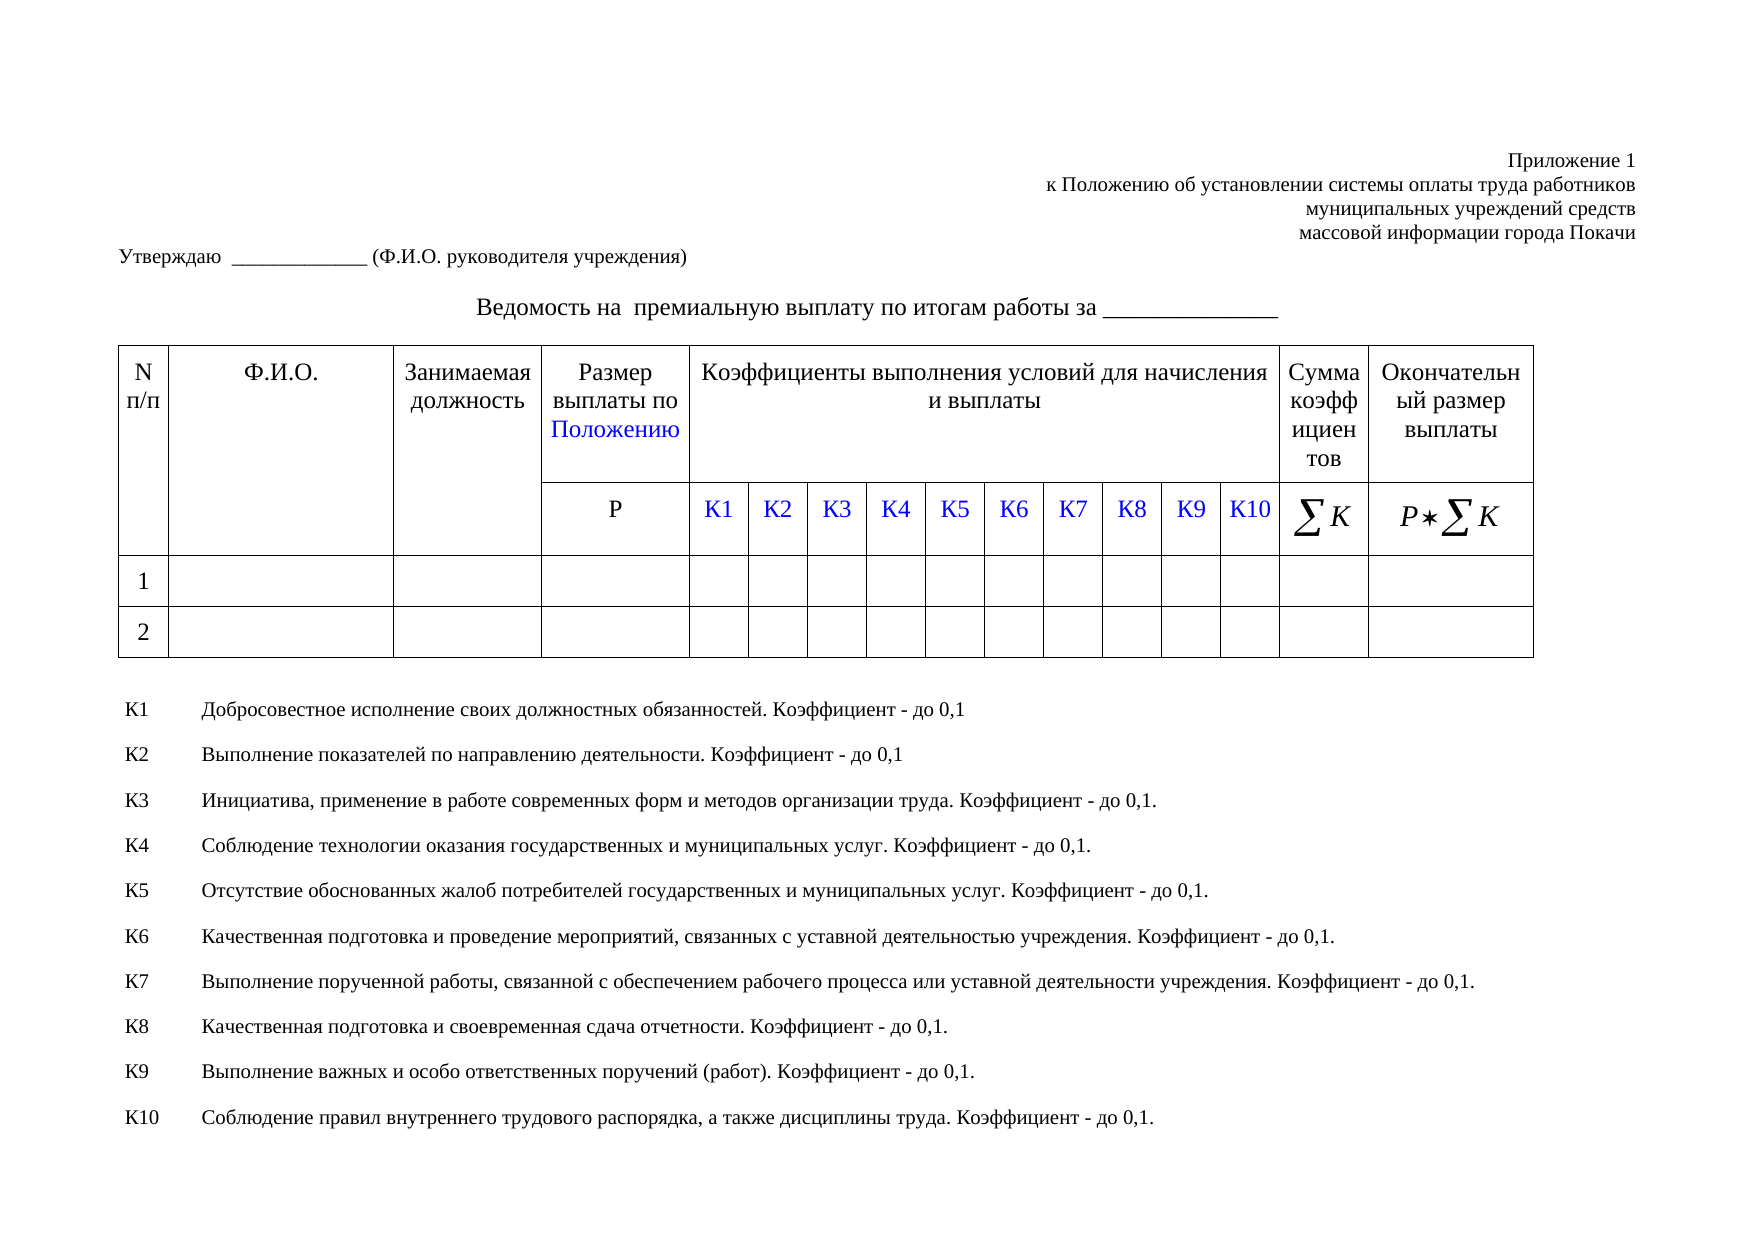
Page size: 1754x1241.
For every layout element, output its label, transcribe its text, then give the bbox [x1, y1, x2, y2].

table_cell [1162, 556, 1220, 606]
table_cell Качественная подготовка и своевременная сдача отчетности. Коэффициент - до 0,1. [195, 1004, 1535, 1049]
table_cell К5 [118, 868, 195, 913]
table_header N п/п [119, 346, 168, 554]
table_cell К1 [690, 483, 748, 554]
table_cell [985, 556, 1043, 606]
table_cell [867, 556, 925, 606]
table_cell Выполнение показателей по направлению деятельности. Коэффициент - до 0,1 [195, 732, 1535, 777]
table_cell Соблюдение правил внутреннего трудового распорядка, а также дисциплины труда. Коэффициент - до 0,1. [195, 1094, 1535, 1139]
table_cell [394, 556, 541, 606]
table_cell [749, 607, 807, 657]
table_cell К2 [118, 732, 195, 777]
table_cell К9 [1162, 483, 1220, 554]
table_cell [542, 556, 689, 606]
table_cell К6 [118, 913, 195, 958]
table_cell 2 [119, 607, 168, 657]
table_cell К7 [1044, 483, 1102, 554]
text Утверждаю _____________ (Ф.И.О. руководителя учреждения) [118, 244, 1636, 268]
table_cell [1103, 556, 1161, 606]
table_cell К4 [118, 822, 195, 868]
table_cell Выполнение важных и особо ответственных поручений (работ). Коэффициент - до 0,1. [195, 1049, 1535, 1094]
table_header Ф.И.О. [169, 346, 393, 554]
table_cell К10 [1221, 483, 1279, 554]
table_cell К8 [118, 1004, 195, 1049]
table_cell [985, 607, 1043, 657]
table_cell [1280, 607, 1368, 657]
table_header Сумма коэффициентов [1280, 346, 1368, 482]
table_header Коэффициенты выполнения условий для начисления и выплаты [690, 346, 1279, 482]
table_cell Р [542, 483, 689, 554]
table_cell [1369, 556, 1533, 606]
table_cell [1044, 607, 1102, 657]
table_cell Инициатива, применение в работе современных форм и методов организации труда. Коэффициент - до 0,1. [195, 777, 1535, 822]
table_cell К7 [118, 958, 195, 1003]
table_cell [926, 607, 984, 657]
table_cell Отсутствие обоснованных жалоб потребителей государственных и муниципальных услуг. Коэффициент - до 0,1. [195, 868, 1535, 913]
table_cell К4 [867, 483, 925, 554]
table_cell К8 [1103, 483, 1161, 554]
text Приложение 1 [118, 148, 1636, 172]
text муниципальных учреждений средств [118, 196, 1636, 220]
table_header Окончательный размер выплаты [1369, 346, 1533, 482]
table_cell Соблюдение технологии оказания государственных и муниципальных услуг. Коэффициент - до 0,1. [195, 822, 1535, 868]
table_header Занимаемая должность [394, 346, 541, 554]
table_cell [690, 607, 748, 657]
text к Положению об установлении системы оплаты труда работников [118, 172, 1636, 196]
table_cell К3 [118, 777, 195, 822]
table_header Размер выплаты по Положению [542, 346, 689, 482]
table_cell [1221, 556, 1279, 606]
text Ведомость на премиальную выплату по итогам работы за ______________ [118, 292, 1636, 321]
table_cell К3 [808, 483, 866, 554]
table_cell К2 [749, 483, 807, 554]
text массовой информации города Покачи [118, 220, 1636, 244]
table_cell Выполнение порученной работы, связанной с обеспечением рабочего процесса или уставной деятельности учреждения. Коэффициент - до 0,1. [195, 958, 1535, 1003]
table_cell [1280, 556, 1368, 606]
table_cell К9 [118, 1049, 195, 1094]
table_cell [1103, 607, 1161, 657]
table_cell К6 [985, 483, 1043, 554]
table_cell К10 [118, 1094, 195, 1139]
table_cell Качественная подготовка и проведение мероприятий, связанных с уставной деятельностью учреждения. Коэффициент - до 0,1. [195, 913, 1535, 958]
table_cell К5 [926, 483, 984, 554]
table_cell [1369, 483, 1533, 554]
table_cell [867, 607, 925, 657]
table_cell [1044, 556, 1102, 606]
table_cell [808, 607, 866, 657]
table_cell [169, 556, 393, 606]
table_cell [394, 607, 541, 657]
table_cell [808, 556, 866, 606]
table_cell [1280, 483, 1368, 554]
table_cell [690, 556, 748, 606]
table_cell [169, 607, 393, 657]
table_cell [1369, 607, 1533, 657]
table_header Добросовестное исполнение своих должностных обязанностей. Коэффициент - до 0,1 [195, 686, 1535, 732]
table_cell [542, 607, 689, 657]
table_cell 1 [119, 556, 168, 606]
table_cell [1221, 607, 1279, 657]
table_cell [749, 556, 807, 606]
table_cell [926, 556, 984, 606]
table_cell [1162, 607, 1220, 657]
table_header К1 [118, 686, 195, 732]
